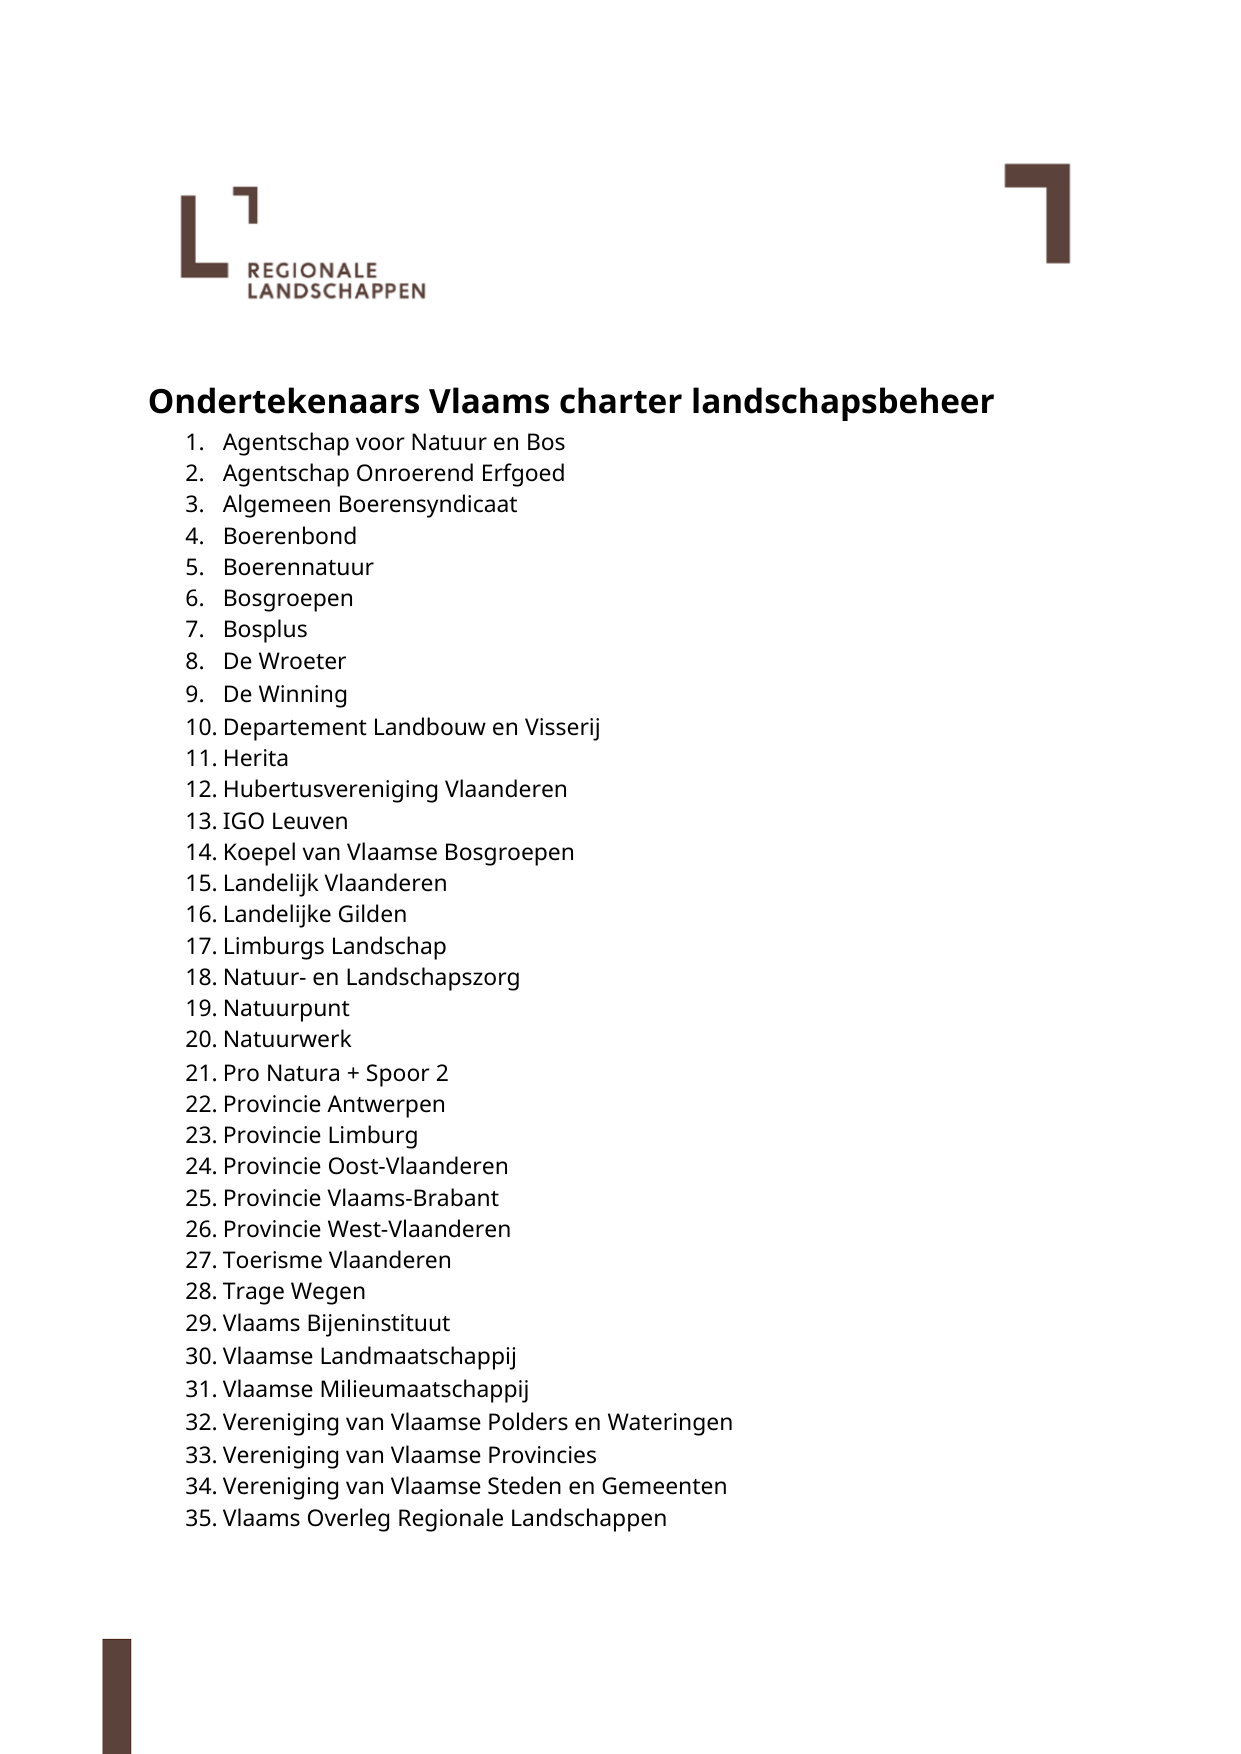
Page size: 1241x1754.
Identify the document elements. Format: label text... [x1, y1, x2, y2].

list Departement Landbouw en Visserij [185, 711, 1093, 742]
picture [147, 147, 1093, 316]
list Landelijk Vlaanderen [185, 867, 1093, 898]
list Vereniging van Vlaamse Provincies [185, 1439, 1093, 1470]
list IGO Leuven [185, 804, 1093, 836]
list Provincie Vlaams-Brabant [185, 1181, 1093, 1213]
list Vlaams Overleg Regionale Landschappen [185, 1501, 1093, 1533]
list Vlaams Bijeninstituut [185, 1306, 1093, 1338]
picture [60, 1626, 1006, 1754]
list Vlaamse Milieumaatschappij [185, 1373, 1093, 1404]
list Agentschap Onroerend Erfgoed [185, 457, 1093, 488]
list Koepel van Vlaamse Bosgroepen [185, 836, 1093, 867]
list Provincie West-Vlaanderen [185, 1213, 1093, 1244]
list Vereniging van Vlaamse Steden en Gemeenten [185, 1470, 1093, 1501]
list Vlaamse Landmaatschappij [185, 1339, 1093, 1371]
list Landelijke Gilden [185, 898, 1093, 929]
list Bosplus [185, 613, 1093, 644]
list Agentschap voor Natuur en Bos [185, 426, 1093, 457]
list Toerisme Vlaanderen [185, 1244, 1093, 1275]
list Natuur- en Landschapszorg [185, 961, 1093, 992]
list Boerennatuur [185, 551, 1093, 582]
list Natuurpunt [185, 992, 1093, 1023]
list Provincie Antwerpen [185, 1088, 1093, 1119]
list Algemeen Boerensyndicaat [185, 488, 1093, 519]
list Boerenbond [185, 519, 1093, 551]
list Provincie Limburg [185, 1119, 1093, 1150]
list Hubertusvereniging Vlaanderen [185, 773, 1093, 804]
list De Wroeter [185, 644, 1093, 676]
subtitle Ondertekenaars Vlaams charter landschapsbeheer [148, 378, 1093, 423]
list Natuurwerk [185, 1023, 1093, 1054]
list Vereniging van Vlaamse Polders en Wateringen [185, 1406, 1093, 1437]
list Bosgroepen [185, 582, 1093, 613]
list De Winning [185, 678, 1093, 709]
list Pro Natura + Spoor 2 [185, 1056, 1093, 1088]
list Trage Wegen [185, 1275, 1093, 1306]
list Provincie Oost-Vlaanderen [185, 1150, 1093, 1181]
list Limburgs Landschap [185, 929, 1093, 961]
list Herita [185, 742, 1093, 773]
